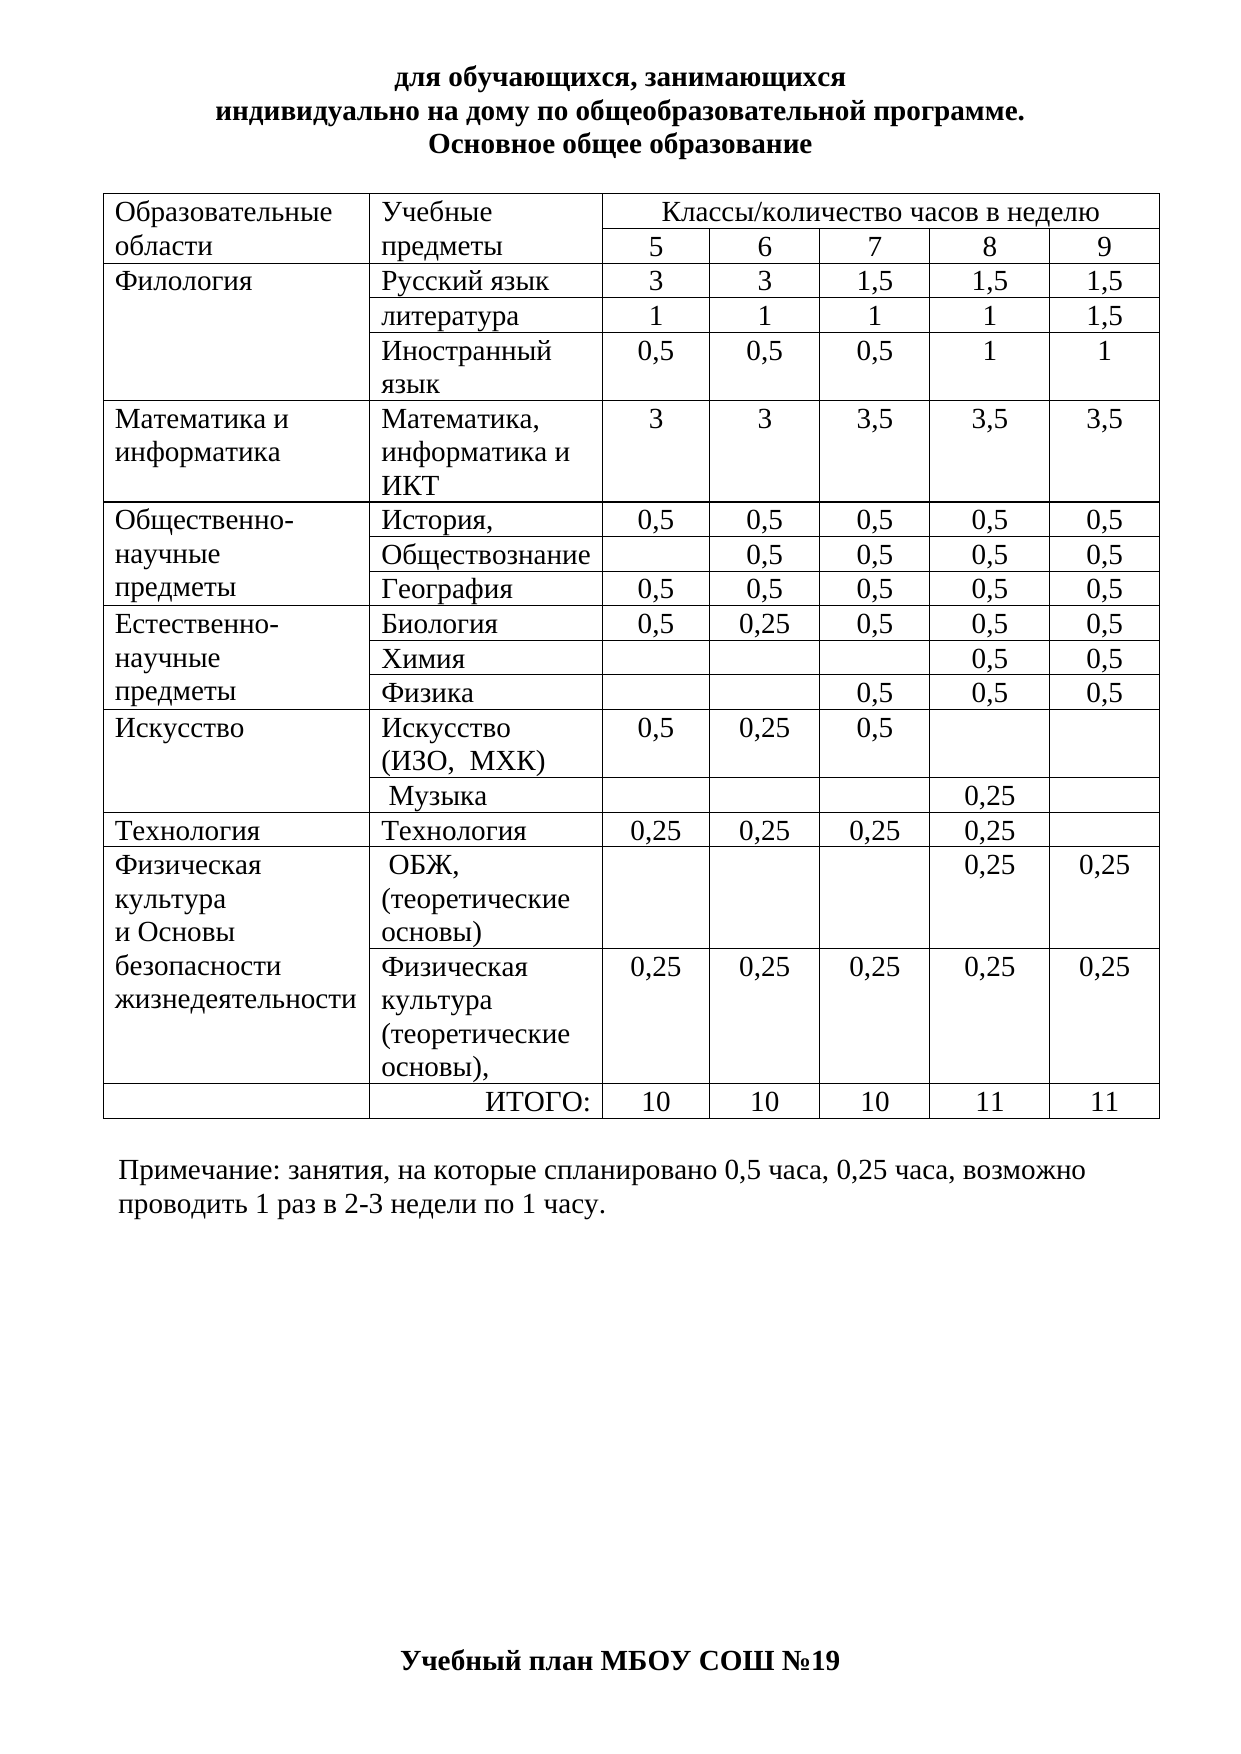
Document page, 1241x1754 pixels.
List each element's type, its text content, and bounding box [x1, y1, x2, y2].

table_cell 0,5 [603, 710, 709, 777]
table_cell [603, 847, 709, 948]
table_header Учебные предметы [370, 194, 602, 262]
table_cell Технология [104, 813, 369, 846]
table_cell Филология [104, 264, 369, 400]
table_cell Технология [370, 813, 602, 846]
table_cell Искусство [104, 710, 369, 812]
table_cell 0,5 [930, 572, 1049, 605]
table_cell 0,25 [1050, 847, 1159, 948]
table_cell 0,5 [1050, 641, 1159, 674]
table_cell 0,25 [710, 949, 819, 1083]
table_cell [603, 778, 709, 812]
table_cell 10 [603, 1084, 709, 1118]
table_cell Химия [370, 641, 602, 674]
table_cell Естественно- научные предметы [104, 606, 369, 709]
text Примечание: занятия, на которые спланировано 0,5 часа, 0,25 часа, возможно проводить 1 раз в 2-3 недели по 1 часу. [118, 1152, 1122, 1219]
table_cell [710, 641, 819, 674]
table_cell 0,5 [930, 606, 1049, 640]
table_cell 11 [930, 1084, 1049, 1118]
table_cell Физическая культура (теоретические основы), [370, 949, 602, 1083]
table_cell 5 [603, 229, 709, 262]
table_cell 0,5 [1050, 537, 1159, 571]
table_cell Математика, информатика и ИКТ [370, 401, 602, 501]
table_cell 0,5 [820, 606, 929, 640]
table_cell 0,5 [1050, 503, 1159, 536]
table_cell [820, 641, 929, 674]
table_cell [603, 641, 709, 674]
table_cell [104, 1084, 369, 1118]
table_cell 1 [930, 333, 1049, 400]
text Учебный план МБОУ СОШ №19 [118, 1643, 1122, 1676]
table_cell 0,5 [820, 675, 929, 709]
table_cell Искусство (ИЗО, МХК) [370, 710, 602, 777]
table_cell 1 [603, 298, 709, 332]
table_cell 0,5 [820, 710, 929, 777]
table_cell 0,25 [710, 606, 819, 640]
table_cell [603, 675, 709, 709]
table_cell 0,5 [930, 641, 1049, 674]
table_cell 0,5 [820, 572, 929, 605]
table_cell 0,5 [1050, 675, 1159, 709]
table_cell 1 [820, 298, 929, 332]
table_cell Физическая культура и Основы безопасности жизнедеятельности [104, 847, 369, 1083]
table_cell Физика [370, 675, 602, 709]
text для обучающихся, занимающихся [118, 59, 1122, 93]
table_cell 0,5 [1050, 572, 1159, 605]
table_cell [1050, 778, 1159, 812]
table_cell 0,5 [930, 675, 1049, 709]
table_cell Обществознание [370, 537, 602, 571]
table_cell 0,25 [930, 949, 1049, 1083]
table_cell 1 [930, 298, 1049, 332]
table_cell Биология [370, 606, 602, 640]
table_cell 3 [603, 401, 709, 501]
table_cell 1,5 [930, 264, 1049, 297]
table_cell 1 [710, 298, 819, 332]
table_cell [710, 847, 819, 948]
table_cell 0,5 [820, 537, 929, 571]
text Основное общее образование [118, 126, 1122, 160]
table_cell 6 [710, 229, 819, 262]
table_cell [820, 847, 929, 948]
table_cell 0,5 [710, 572, 819, 605]
table_cell 11 [1050, 1084, 1159, 1118]
table_cell 3,5 [1050, 401, 1159, 501]
table_cell 0,5 [930, 503, 1049, 536]
table_cell 0,5 [603, 572, 709, 605]
table_cell 0,25 [603, 949, 709, 1083]
table_cell Общественно-научные предметы [104, 503, 369, 605]
table_cell [930, 710, 1049, 777]
table_cell 0,5 [603, 606, 709, 640]
table_header Классы/количество часов в неделю [603, 194, 1159, 228]
table_cell [710, 675, 819, 709]
table_cell 0,25 [930, 847, 1049, 948]
table_cell 0,25 [820, 813, 929, 846]
table_cell 1,5 [1050, 298, 1159, 332]
table_cell 0,5 [710, 537, 819, 571]
table_cell Русский язык [370, 264, 602, 297]
table_cell 3 [710, 401, 819, 501]
table_cell 0,25 [820, 949, 929, 1083]
table_cell [1050, 710, 1159, 777]
table_cell 0,5 [930, 537, 1049, 571]
table_cell 8 [930, 229, 1049, 262]
table_cell 0,5 [710, 333, 819, 400]
table_cell [820, 778, 929, 812]
table_cell 0,5 [820, 333, 929, 400]
table_cell 10 [820, 1084, 929, 1118]
table_cell 1,5 [1050, 264, 1159, 297]
table_cell 0,25 [930, 778, 1049, 812]
table_header Образовательные области [104, 194, 369, 262]
table_cell 0,5 [603, 333, 709, 400]
table_cell 0,5 [603, 503, 709, 536]
table_cell 9 [1050, 229, 1159, 262]
table_cell ИТОГО: [370, 1084, 602, 1118]
table_cell 0,25 [710, 710, 819, 777]
table_cell 0,25 [1050, 949, 1159, 1083]
table_cell 3 [710, 264, 819, 297]
table_cell История, [370, 503, 602, 536]
table_cell 0,25 [603, 813, 709, 846]
table_cell [710, 778, 819, 812]
table_cell Иностранный язык [370, 333, 602, 400]
table_cell 3,5 [930, 401, 1049, 501]
table_cell 0,25 [710, 813, 819, 846]
table_cell 3,5 [820, 401, 929, 501]
table_cell ОБЖ, (теоретические основы) [370, 847, 602, 948]
table_cell 3 [603, 264, 709, 297]
text индивидуально на дому по общеобразовательной программе. [118, 93, 1122, 126]
table_cell География [370, 572, 602, 605]
table_cell Математика и информатика [104, 401, 369, 501]
table_cell 0,5 [820, 503, 929, 536]
table_cell 7 [820, 229, 929, 262]
table_cell [1050, 813, 1159, 846]
table_cell 0,5 [710, 503, 819, 536]
table_cell Музыка [370, 778, 602, 812]
table_cell 10 [710, 1084, 819, 1118]
table_cell 1 [1050, 333, 1159, 400]
table_cell 0,5 [1050, 606, 1159, 640]
table_cell 1,5 [820, 264, 929, 297]
table_cell 0,25 [930, 813, 1049, 846]
table_cell литература [370, 298, 602, 332]
table_cell [603, 537, 709, 571]
